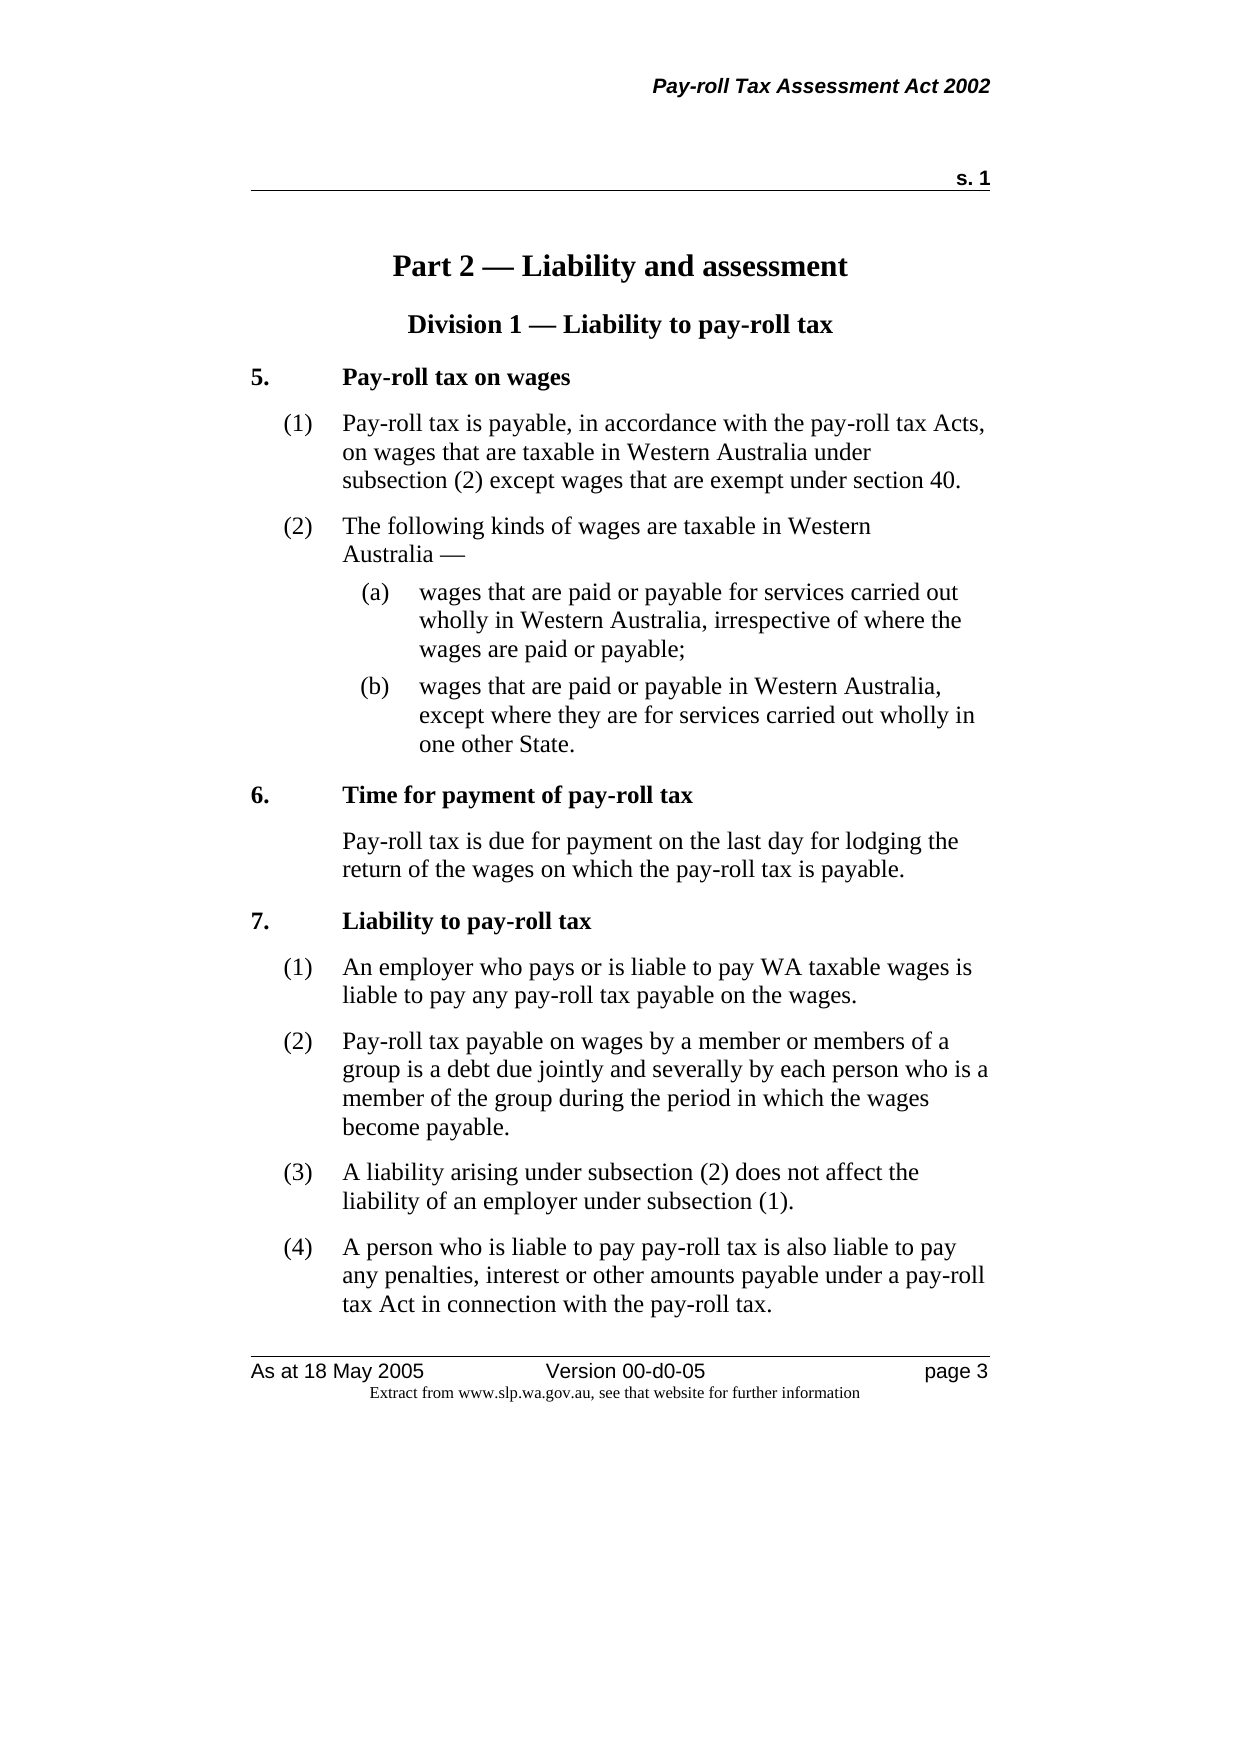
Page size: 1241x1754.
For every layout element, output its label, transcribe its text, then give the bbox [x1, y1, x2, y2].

subtitle 7. Liability to pay-roll tax [251, 906, 990, 935]
text Pay-roll tax is due for payment on the last day for lodging the return of the wages on which the pay-roll tax is payable. [251, 826, 990, 883]
text (1) An employer who pays or is liable to pay WA taxable wages is liable to pay any pay-roll tax payable on the wages. [251, 952, 990, 1009]
subtitle 6. Time for payment of pay-roll tax [251, 780, 990, 809]
text (2) The following kinds of wages are taxable in Western Australia — [251, 511, 990, 568]
text (1) Pay-roll tax is payable, in accordance with the pay-roll tax Acts, on wages that are taxable in Western Australia under subsection (2) except wages that are exempt under section 40. [251, 408, 990, 494]
subtitle Division 1 — Liability to pay-roll tax [251, 308, 990, 339]
subtitle Part 2 — Liability and assessment [251, 247, 990, 283]
text (a) wages that are paid or payable for services carried out wholly in Western Australia, irrespective of where the wages are paid or payable; [251, 577, 990, 663]
text (3) A liability arising under subsection (2) does not affect the liability of an employer under subsection (1). [251, 1157, 990, 1215]
text (b) wages that are paid or payable in Western Australia, except where they are for services carried out wholly in one other State. [251, 671, 990, 757]
text (4) A person who is liable to pay pay-roll tax is also liable to pay any penalties, interest or other amounts payable under a pay-roll tax Act in connection with the pay-roll tax. [251, 1232, 990, 1318]
subtitle 5. Pay-roll tax on wages [251, 362, 990, 391]
text (2) Pay-roll tax payable on wages by a member or members of a group is a debt due jointly and severally by each person who is a member of the group during the period in which the wages become payable. [251, 1026, 990, 1141]
